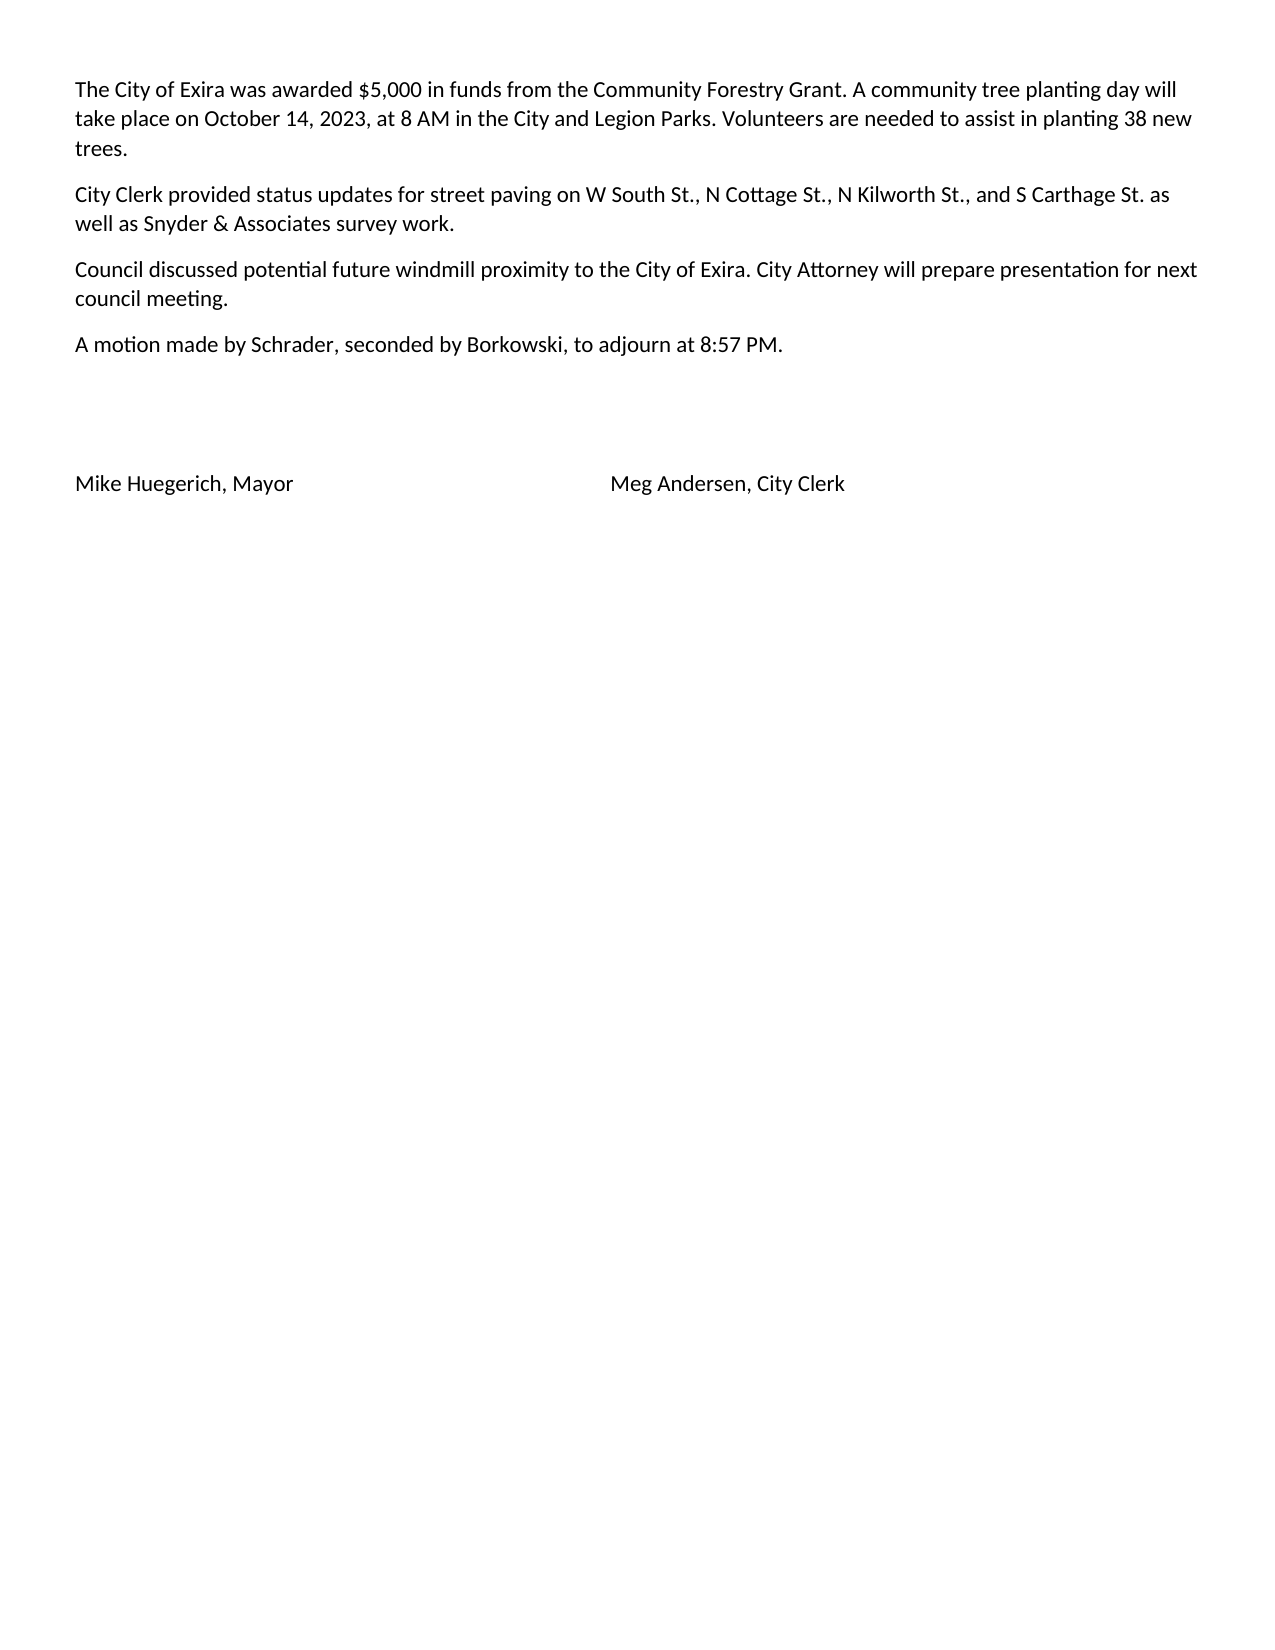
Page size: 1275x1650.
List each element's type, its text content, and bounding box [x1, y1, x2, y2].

text City Clerk provided status updates for street paving on W South St., N Cottage St., N Kilworth St., and S Carthage St. as well as Snyder & Associates survey work. [75, 180, 1200, 237]
text A motion made by Schrader, seconded by Borkowski, to adjourn at 8:57 PM. [75, 331, 1200, 359]
text Mike Huegerich, Mayor Meg Andersen, City Clerk [75, 469, 1200, 497]
text The City of Exira was awarded $5,000 in funds from the Community Forestry Grant. A community tree planting day will take place on October 14, 2023, at 8 AM in the City and Legion Parks. Volunteers are needed to assist in planting 38 new trees. [75, 75, 1200, 162]
text Council discussed potential future windmill proximity to the City of Exira. City Attorney will prepare presentation for next council meeting. [75, 255, 1200, 313]
